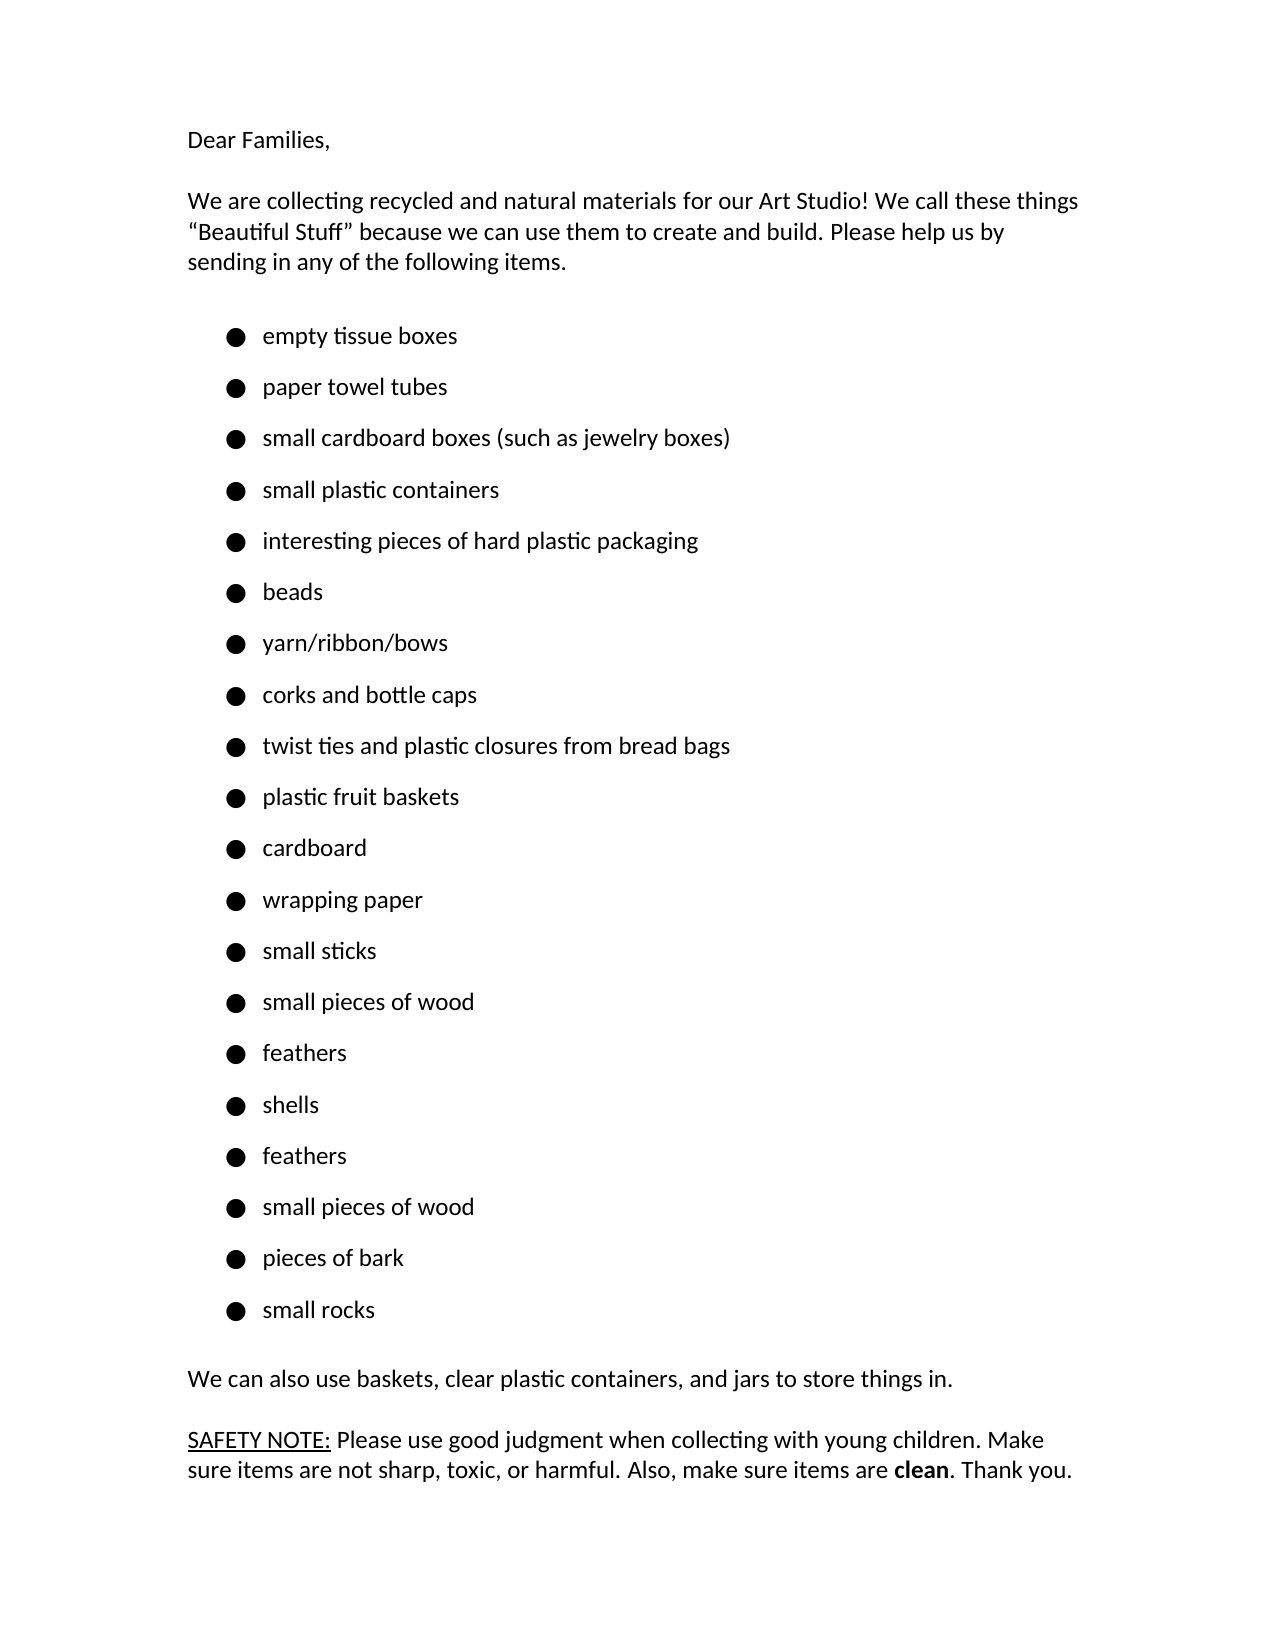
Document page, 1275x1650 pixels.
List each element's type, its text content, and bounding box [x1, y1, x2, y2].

list small sticks [225, 922, 1087, 974]
list twist ties and plastic closures from bread bags [225, 717, 1087, 769]
list plastic fruit baskets [225, 769, 1087, 820]
list feathers [225, 1127, 1087, 1179]
list beads [225, 564, 1087, 615]
text We can also use baskets, clear plastic containers, and jars to store things in. [187, 1363, 1087, 1393]
list pieces of bark [225, 1230, 1087, 1281]
list yarn/ribbon/bows [225, 615, 1087, 666]
list empty tissue boxes [225, 307, 1087, 359]
text Dear Families, [187, 124, 1087, 155]
list paper towel tubes [225, 359, 1087, 410]
list feathers [225, 1025, 1087, 1076]
text SAFETY NOTE: Please use good judgment when collecting with young children. Make sure items are not sharp, toxic, or harmful. Also, make sure items are clean. Thank you. [187, 1424, 1087, 1485]
list small cardboard boxes (such as jewelry boxes) [225, 410, 1087, 461]
list small rocks [225, 1281, 1087, 1332]
list wrapping paper [225, 871, 1087, 922]
list small pieces of wood [225, 1179, 1087, 1230]
list small plastic containers [225, 461, 1087, 512]
text We are collecting recycled and natural materials for our Art Studio! We call these things “Beautiful Stuff” because we can use them to create and build. Please help us by sending in any of the following items. [187, 185, 1087, 277]
list cardboard [225, 820, 1087, 871]
list corks and bottle caps [225, 666, 1087, 717]
list interesting pieces of hard plastic packaging [225, 512, 1087, 564]
list shells [225, 1076, 1087, 1127]
list small pieces of wood [225, 974, 1087, 1025]
